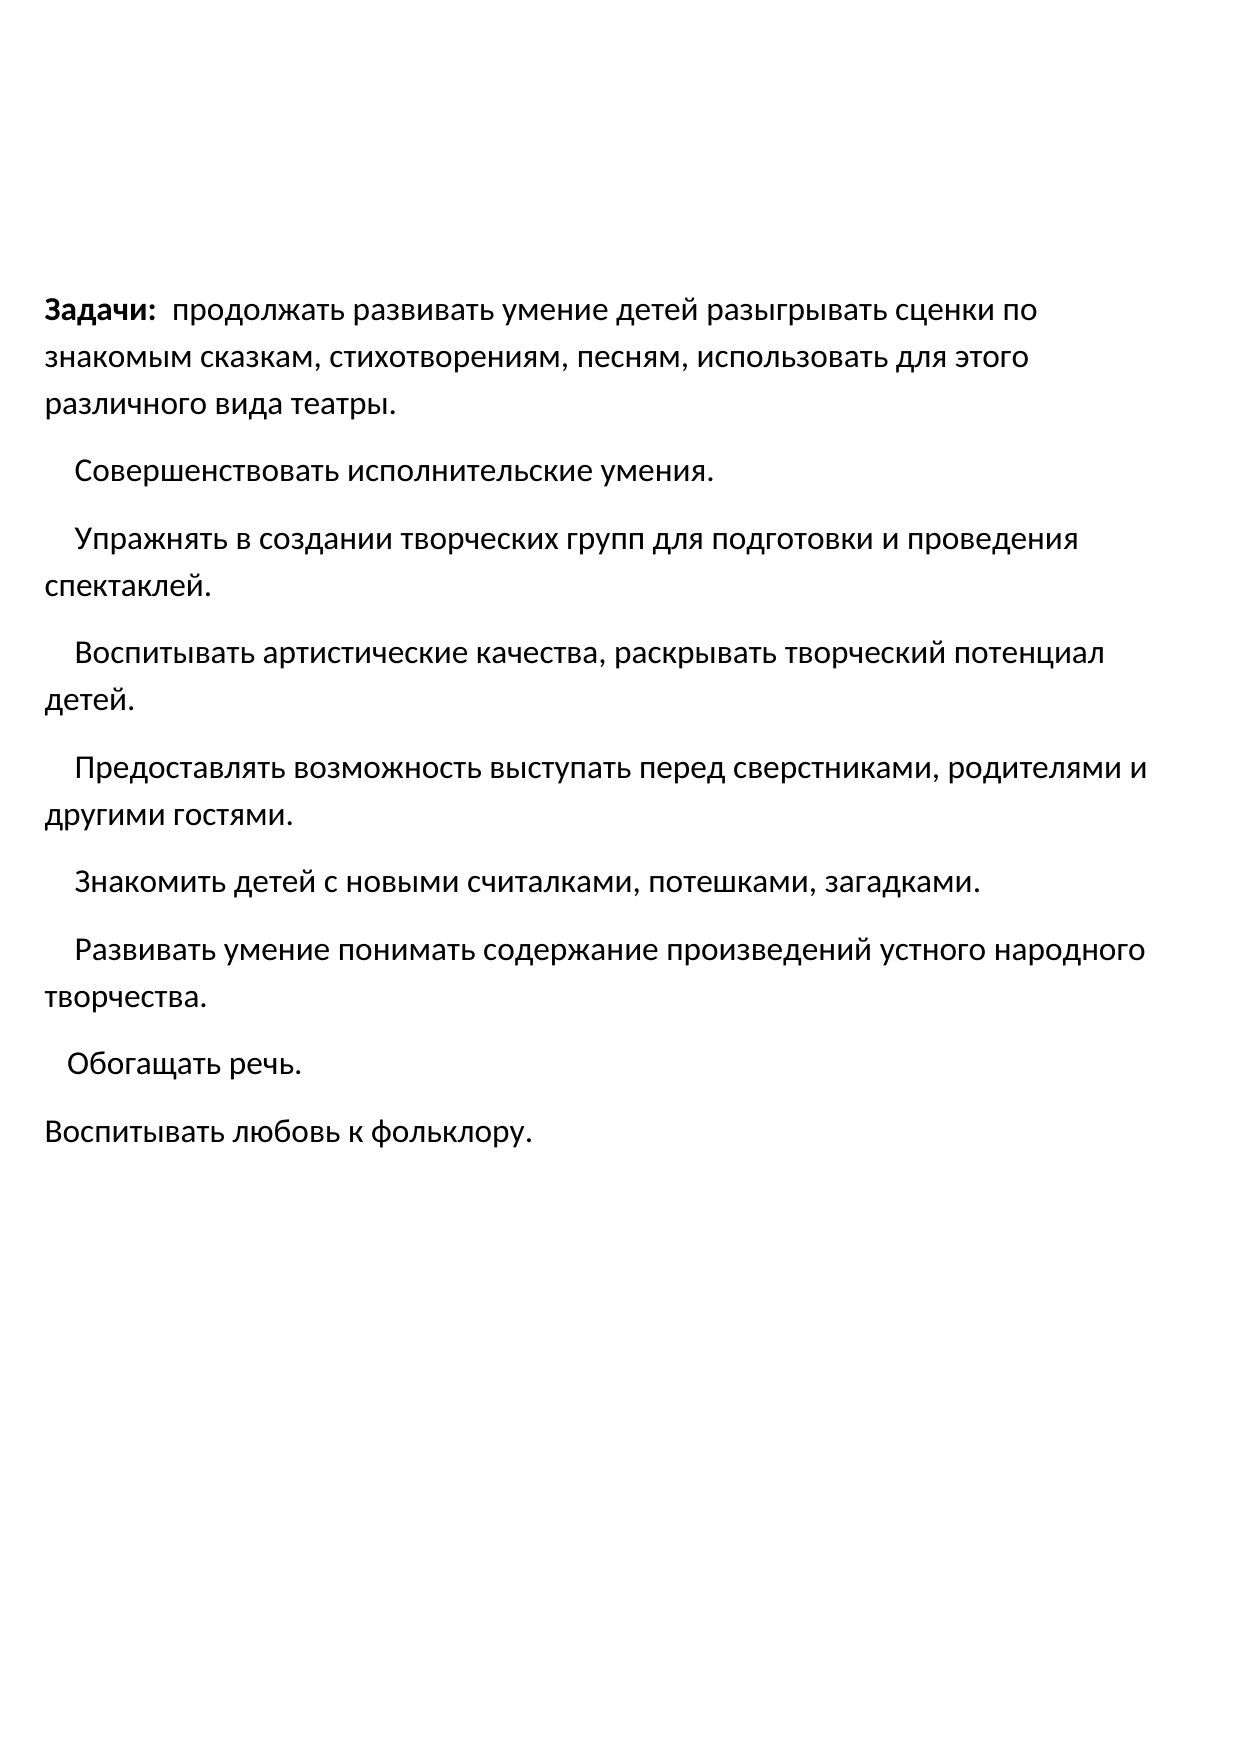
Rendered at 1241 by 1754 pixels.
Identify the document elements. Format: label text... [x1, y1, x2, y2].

text Воспитывать любовь к фольклору. [44, 1110, 1152, 1151]
text Обогащать речь. [44, 1042, 1152, 1083]
text Предоставлять возможность выступать перед сверстниками, родителями и другими гостями. [44, 746, 1152, 833]
text Развивать умение понимать содержание произведений устного народного творчества. [44, 928, 1152, 1015]
text Знакомить детей с новыми считалками, потешками, загадками. [44, 860, 1152, 901]
text Воспитывать артистические качества, раскрывать творческий потенциал детей. [44, 631, 1152, 719]
text Упражнять в создании творческих групп для подготовки и проведения спектаклей. [44, 517, 1152, 604]
text Задачи: продолжать развивать умение детей разыгрывать сценки по знакомым сказкам, стихотворениям, песням, использовать для этого различного вида театры. [44, 288, 1152, 423]
text Совершенствовать исполнительские умения. [44, 449, 1152, 490]
